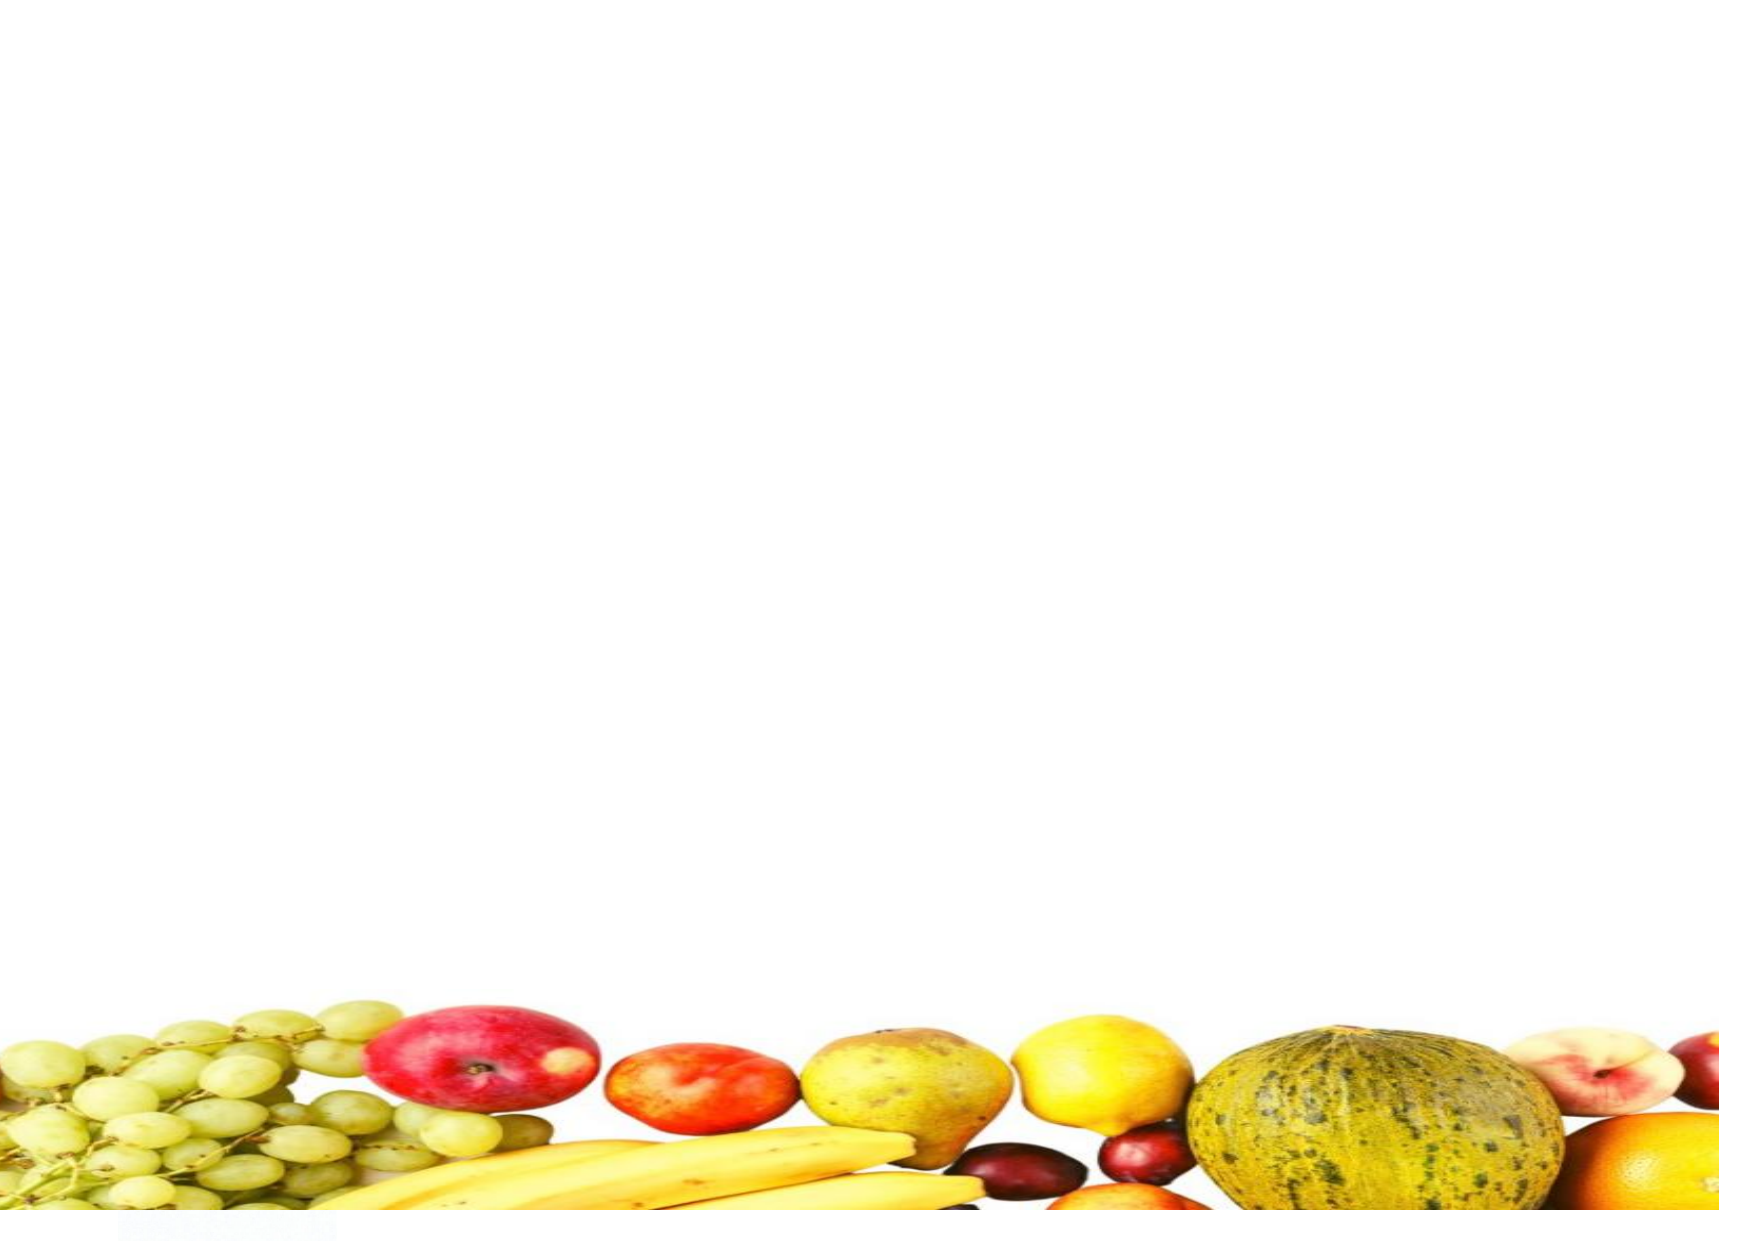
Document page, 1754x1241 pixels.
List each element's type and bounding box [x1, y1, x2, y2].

picture [0, 989, 1719, 1241]
